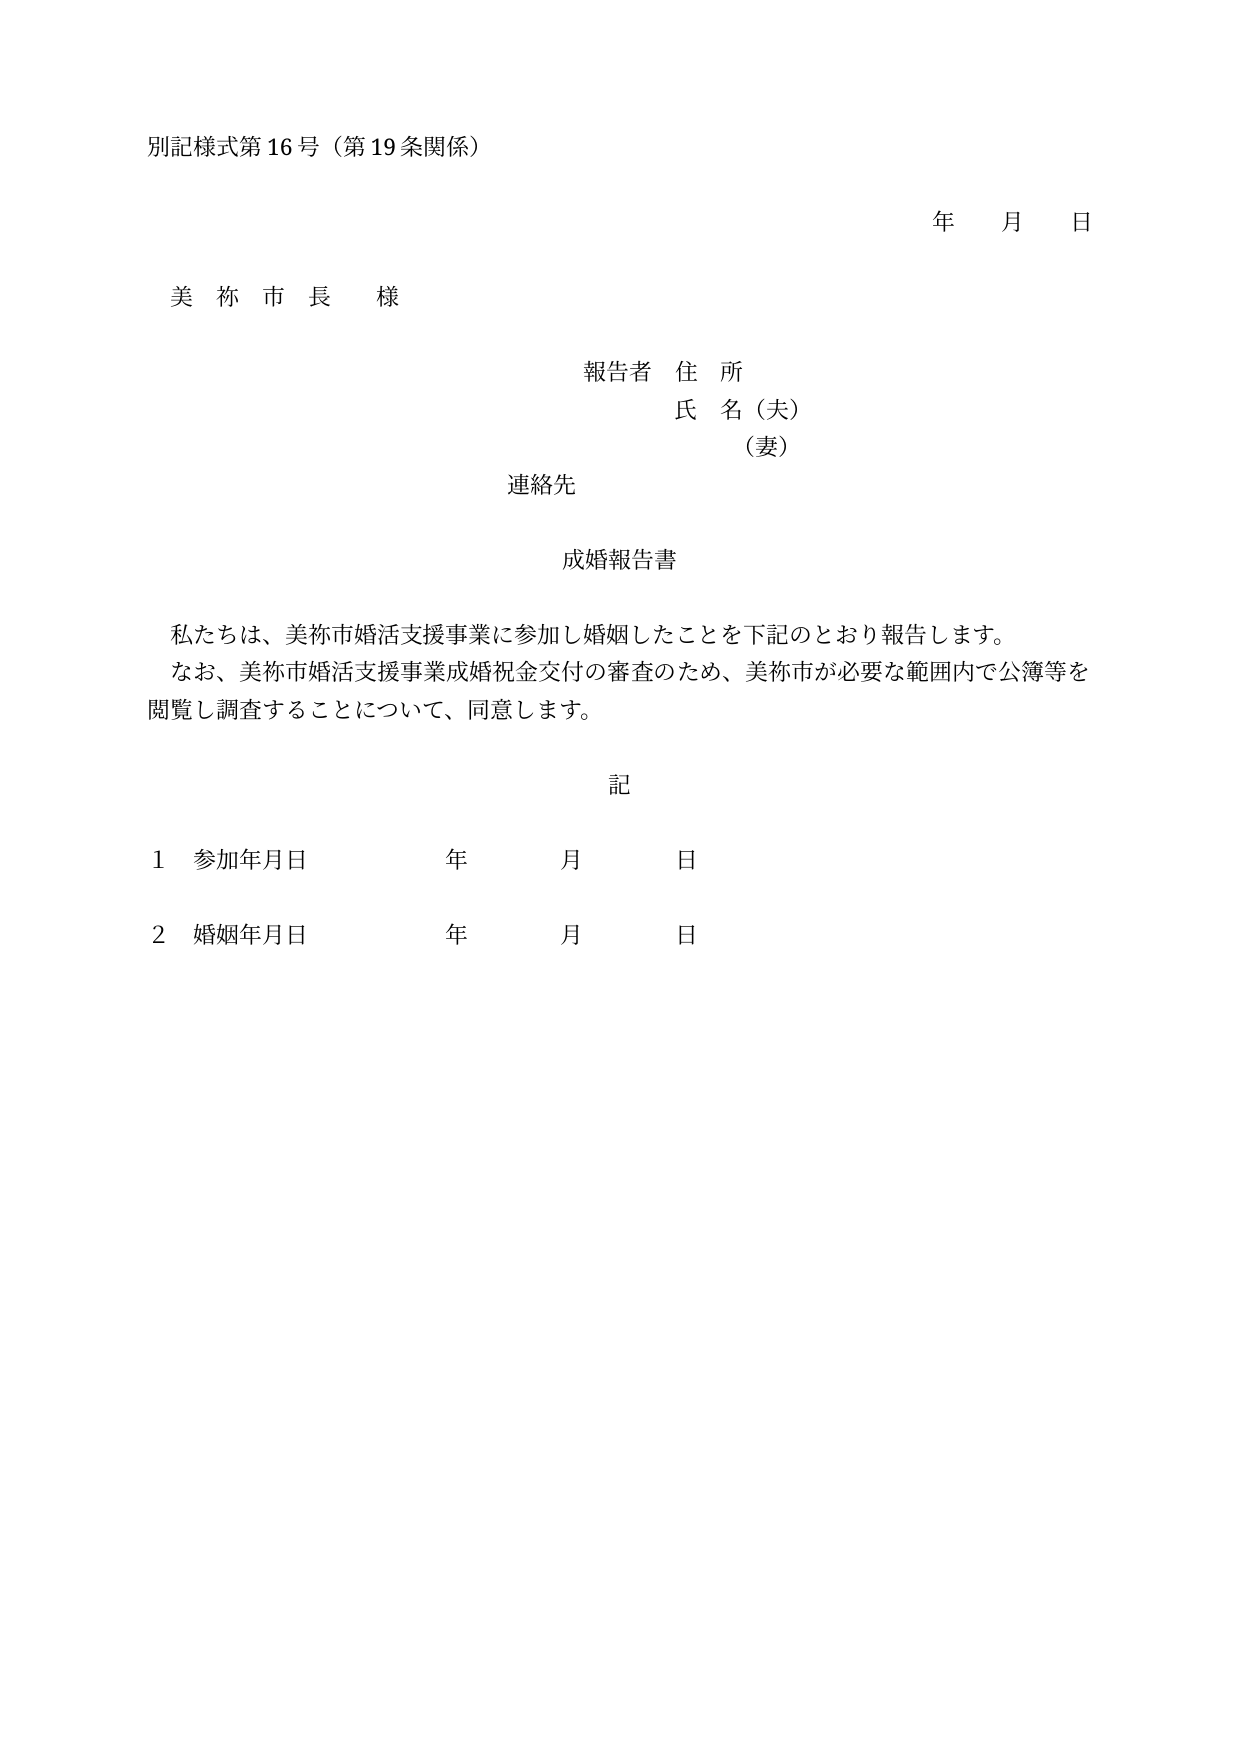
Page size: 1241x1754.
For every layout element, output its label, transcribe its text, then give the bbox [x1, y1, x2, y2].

text 年 月 日 [147, 202, 1093, 239]
text １ 参加年月日 年 月 日 [148, 839, 1093, 877]
text 報告者 住 所 [148, 352, 1093, 389]
text 記 [148, 764, 1093, 802]
text 別記様式第16号（第19条関係） [148, 127, 1093, 164]
text なお、美祢市婚活支援事業成婚祝金交付の審査のため、美祢市が必要な範囲内で公簿等を閲覧し調査することについて、同意します。 [148, 652, 1093, 727]
text 氏 名（夫） [147, 389, 1093, 427]
text 連絡先 [148, 464, 1093, 502]
text 成婚報告書 [147, 539, 1093, 577]
text ２ 婚姻年月日 年 月 日 [148, 914, 1093, 952]
text （妻） [147, 427, 1093, 464]
text 私たちは、美祢市婚活支援事業に参加し婚姻したことを下記のとおり報告します。 [148, 614, 1093, 652]
text 美 祢 市 長 様 [147, 277, 1093, 314]
